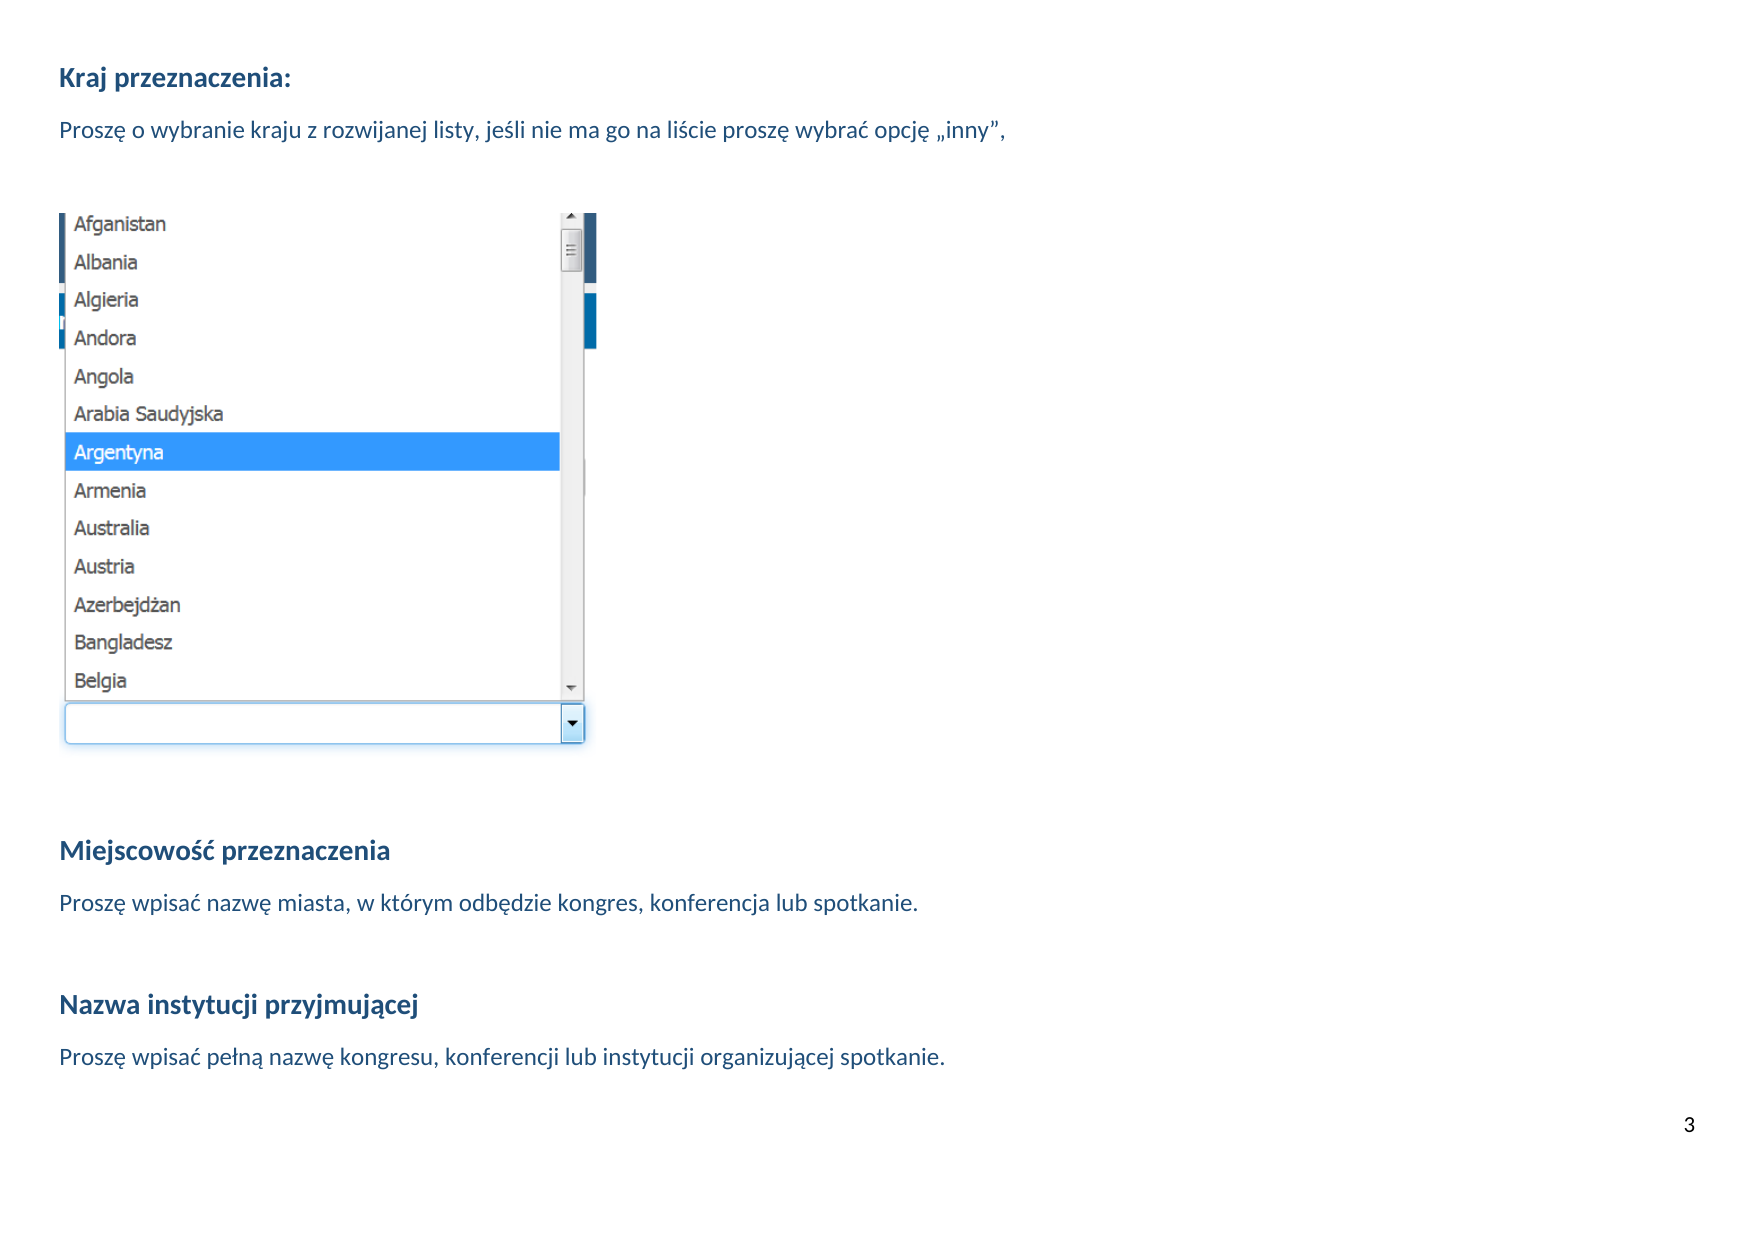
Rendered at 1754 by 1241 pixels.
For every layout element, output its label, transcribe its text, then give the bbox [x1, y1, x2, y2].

text Proszę wpisać pełną nazwę kongresu, konferencji lub instytucji organizującej spotkanie. [59, 1041, 1695, 1071]
text Miejscowość przeznaczenia [59, 832, 1695, 867]
picture [59, 213, 597, 758]
text Kraj przeznaczenia: [59, 59, 1695, 95]
text Nazwa instytucji przyjmującej [59, 986, 1695, 1021]
text Proszę wpisać nazwę miasta, w którym odbędzie kongres, konferencja lub spotkanie. [59, 887, 1695, 917]
text Proszę o wybranie kraju z rozwijanej listy, jeśli nie ma go na liście proszę wybrać opcję „inny”, [59, 114, 1695, 145]
